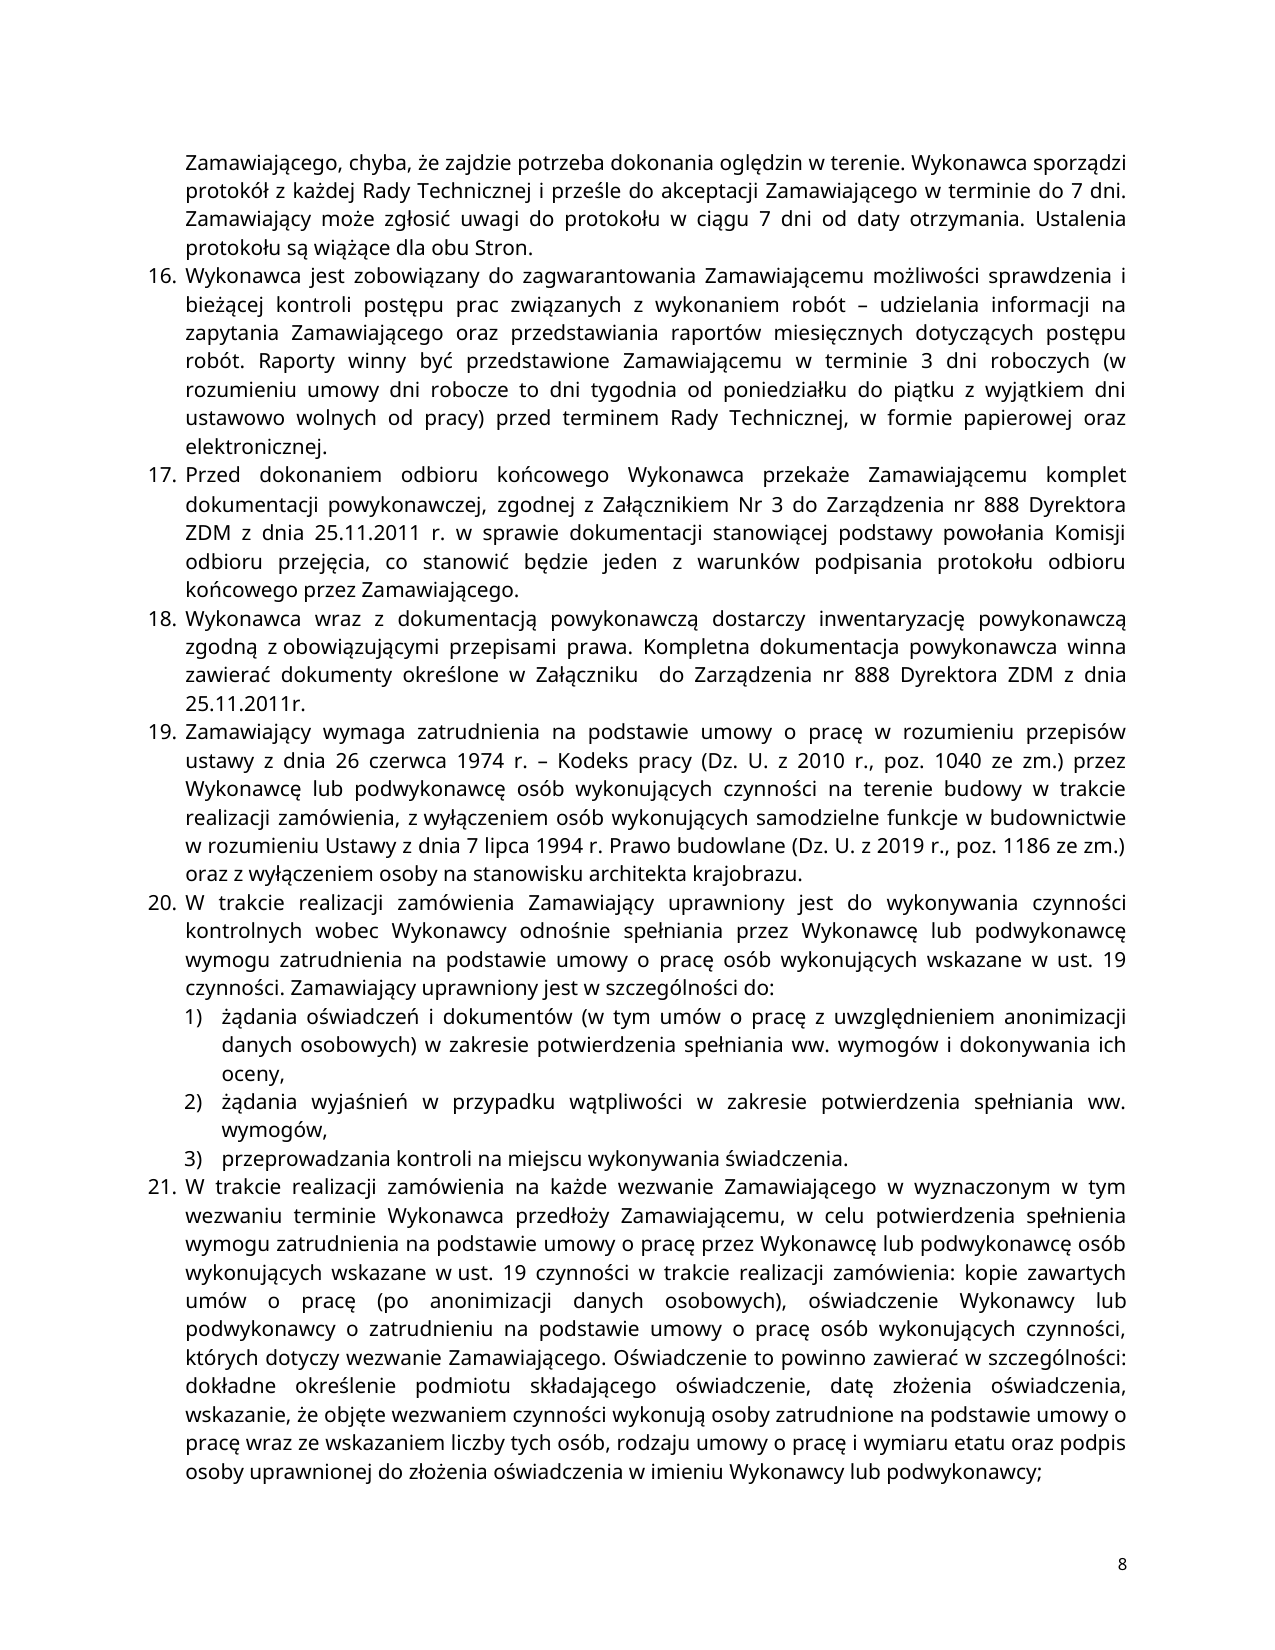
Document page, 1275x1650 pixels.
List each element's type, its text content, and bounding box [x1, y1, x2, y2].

list W trakcie realizacji zamówienia na każde wezwanie Zamawiającego w wyznaczonym w tym wezwaniu terminie Wykonawca przedłoży Zamawiającemu, w celu potwierdzenia spełnienia wymogu zatrudnienia na podstawie umowy o pracę przez Wykonawcę lub podwykonawcę osób wykonujących wskazane w ust. 19 czynności w trakcie realizacji zamówienia: kopie zawartych umów o pracę (po anonimizacji danych osobowych), oświadczenie Wykonawcy lub podwykonawcy o zatrudnieniu na podstawie umowy o pracę osób wykonujących czynności, których dotyczy wezwanie Zamawiającego. Oświadczenie to powinno zawierać w szczególności: dokładne określenie podmiotu składającego oświadczenie, datę złożenia oświadczenia, wskazanie, że objęte wezwaniem czynności wykonują osoby zatrudnione na podstawie umowy o pracę wraz ze wskazaniem liczby tych osób, rodzaju umowy o pracę i wymiaru etatu oraz podpis osoby uprawnionej do złożenia oświadczenia w imieniu Wykonawcy lub podwykonawcy; [148, 1172, 1127, 1485]
list żądania wyjaśnień w przypadku wątpliwości w zakresie potwierdzenia spełniania ww. wymogów, [184, 1087, 1127, 1144]
list żądania oświadczeń i dokumentów (w tym umów o pracę z uwzględnieniem anonimizacji danych osobowych) w zakresie potwierdzenia spełniania ww. wymogów i dokonywania ich oceny, [184, 1002, 1127, 1087]
list Wykonawca wraz z dokumentacją powykonawczą dostarczy inwentaryzację powykonawczą zgodną z obowiązującymi przepisami prawa. Kompletna dokumentacja powykonawcza winna zawierać dokumenty określone w Załączniku do Zarządzenia nr 888 Dyrektora ZDM z dnia 25.11.2011r. [148, 604, 1127, 717]
list W trakcie realizacji zamówienia Zamawiający uprawniony jest do wykonywania czynności kontrolnych wobec Wykonawcy odnośnie spełniania przez Wykonawcę lub podwykonawcę wymogu zatrudnienia na podstawie umowy o pracę osób wykonujących wskazane w ust. 19 czynności. Zamawiający uprawniony jest w szczególności do: [148, 888, 1127, 1002]
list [148, 148, 1127, 261]
list przeprowadzania kontroli na miejscu wykonywania świadczenia. [184, 1144, 1127, 1172]
list Wykonawca jest zobowiązany do zagwarantowania Zamawiającemu możliwości sprawdzenia i bieżącej kontroli postępu prac związanych z wykonaniem robót – udzielania informacji na zapytania Zamawiającego oraz przedstawiania raportów miesięcznych dotyczących postępu robót. Raporty winny być przedstawione Zamawiającemu w terminie 3 dni roboczych (w rozumieniu umowy dni robocze to dni tygodnia od poniedziałku do piątku z wyjątkiem dni ustawowo wolnych od pracy) przed terminem Rady Technicznej, w formie papierowej oraz elektronicznej. [148, 261, 1127, 460]
list Zamawiający wymaga zatrudnienia na podstawie umowy o pracę w rozumieniu przepisów ustawy z dnia 26 czerwca 1974 r. – Kodeks pracy (Dz. U. z 2010 r., poz. 1040 ze zm.) przez Wykonawcę lub podwykonawcę osób wykonujących czynności na terenie budowy w trakcie realizacji zamówienia, z wyłączeniem osób wykonujących samodzielne funkcje w budownictwie w rozumieniu Ustawy z dnia 7 lipca 1994 r. Prawo budowlane (Dz. U. z 2019 r., poz. 1186 ze zm.) oraz z wyłączeniem osoby na stanowisku architekta krajobrazu. [148, 717, 1127, 888]
list Przed dokonaniem odbioru końcowego Wykonawca przekaże Zamawiającemu komplet dokumentacji powykonawczej, zgodnej z Załącznikiem Nr 3 do Zarządzenia nr 888 Dyrektora ZDM z dnia 25.11.2011 r. w sprawie dokumentacji stanowiącej podstawy powołania Komisji odbioru przejęcia, co stanowić będzie jeden z warunków podpisania protokołu odbioru końcowego przez Zamawiającego. [148, 460, 1127, 604]
